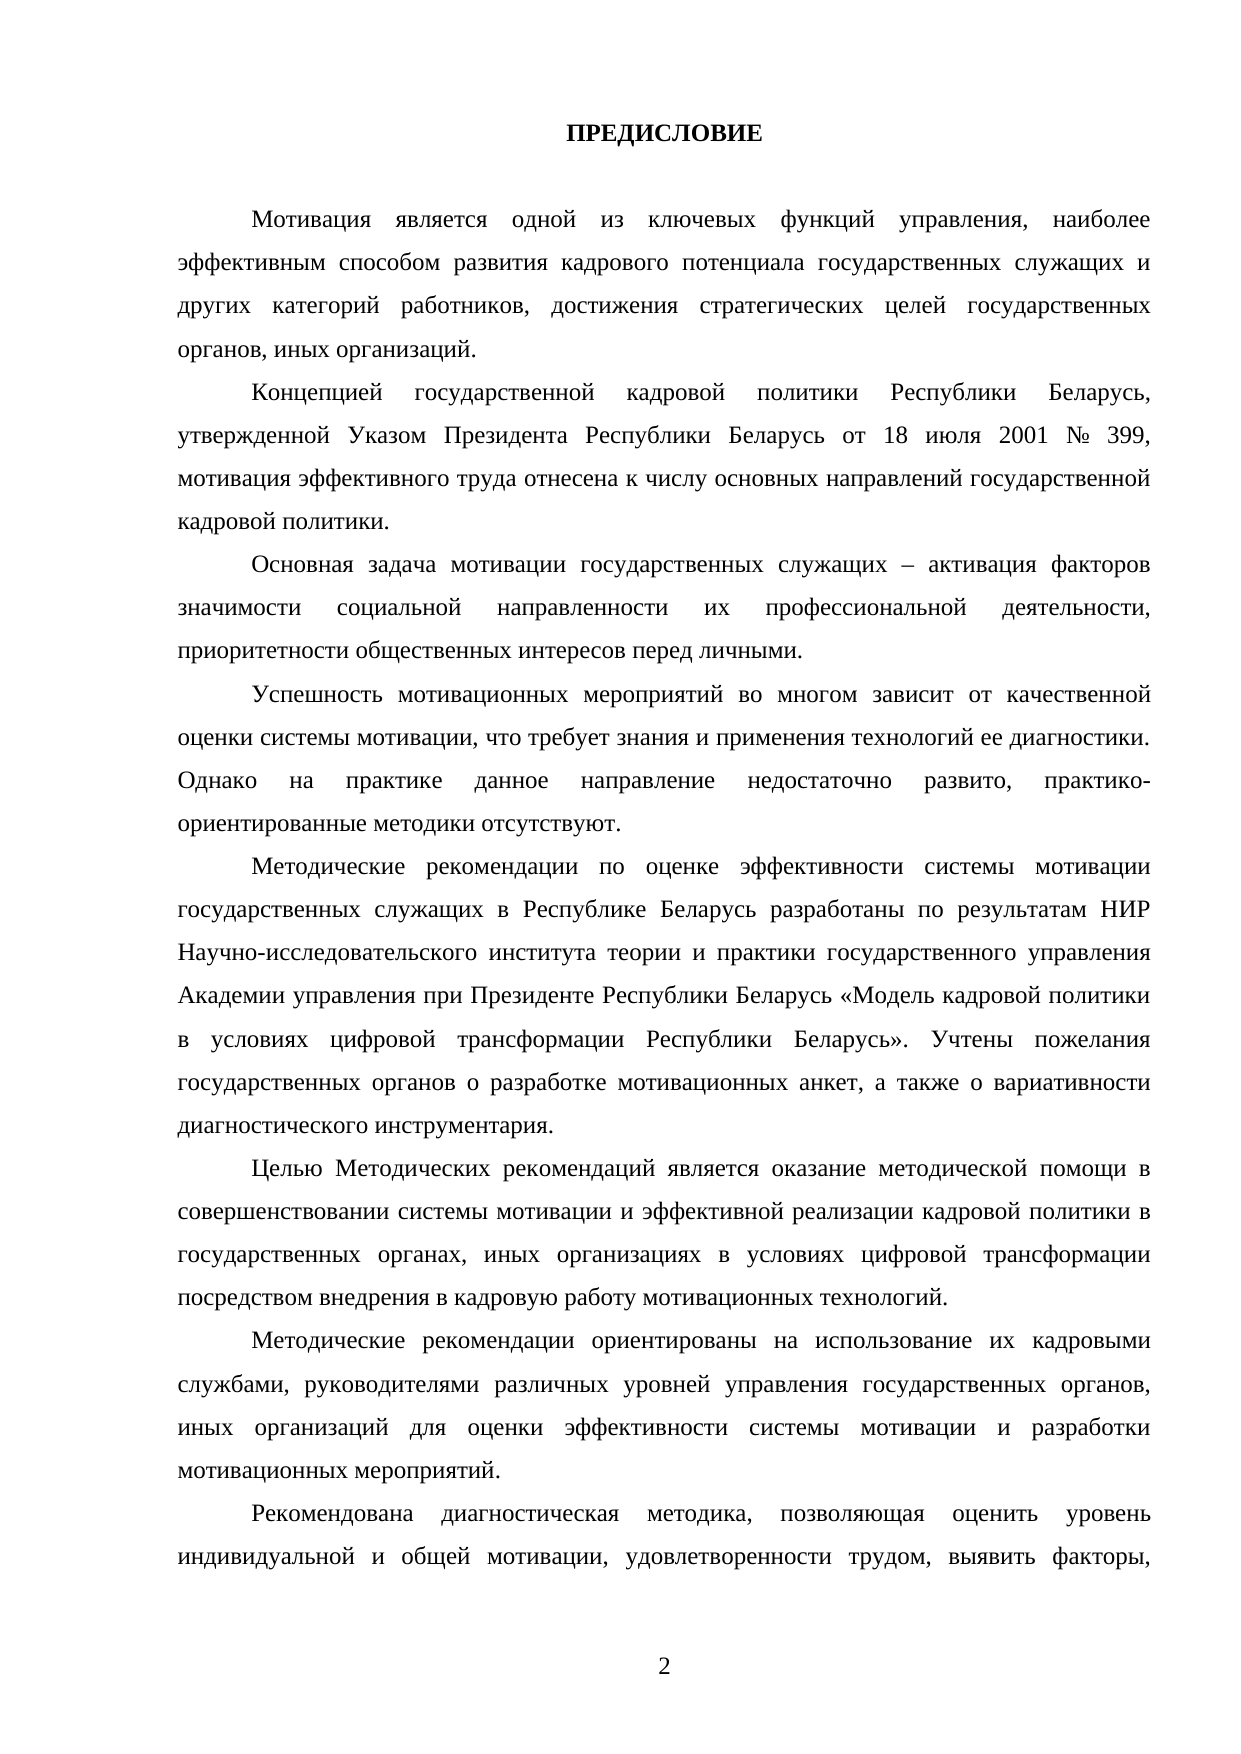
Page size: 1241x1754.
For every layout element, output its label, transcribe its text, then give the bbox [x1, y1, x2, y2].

text Концепцией государственной кадровой политики Республики Беларусь, утвержденной Указом Президента Республики Беларусь от 18 июля 2001 № 399, мотивация эффективного труда отнесена к числу основных направлений государственной кадровой политики. [177, 377, 1152, 535]
text Успешность мотивационных мероприятий во многом зависит от качественной оценки системы мотивации, что требует знания и применения технологий ее диагностики. Однако на практике данное направление недостаточно развито, практико-ориентированные методики отсутствуют. [177, 679, 1152, 837]
text Целью Методических рекомендаций является оказание методической помощи в совершенствовании системы мотивации и эффективной реализации кадровой политики в государственных органах, иных организациях в условиях цифровой трансформации посредством внедрения в кадровую работу мотивационных технологий. [177, 1153, 1152, 1311]
text Методические рекомендации ориентированы на использование их кадровыми службами, руководителями различных уровней управления государственных органов, иных организаций для оценки эффективности системы мотивации и разработки мотивационных мероприятий. [177, 1326, 1152, 1484]
text ПРЕДИСЛОВИЕ [177, 118, 1152, 147]
text Мотивация является одной из ключевых функций управления, наиболее эффективным способом развития кадрового потенциала государственных служащих и других категорий работников, достижения стратегических целей государственных органов, иных организаций. [177, 204, 1152, 362]
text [177, 1498, 1152, 1570]
text Основная задача мотивации государственных служащих – активация факторов значимости социальной направленности их профессиональной деятельности, приоритетности общественных интересов перед личными. [177, 549, 1152, 664]
text Методические рекомендации по оценке эффективности системы мотивации государственных служащих в Республике Беларусь разработаны по результатам НИР Научно-исследовательского института теории и практики государственного управления Академии управления при Президенте Республики Беларусь «Модель кадровой политики в условиях цифровой трансформации Республики Беларусь». Учтены пожелания государственных органов о разработке мотивационных анкет, а также о вариативности диагностического инструментария. [177, 851, 1152, 1139]
